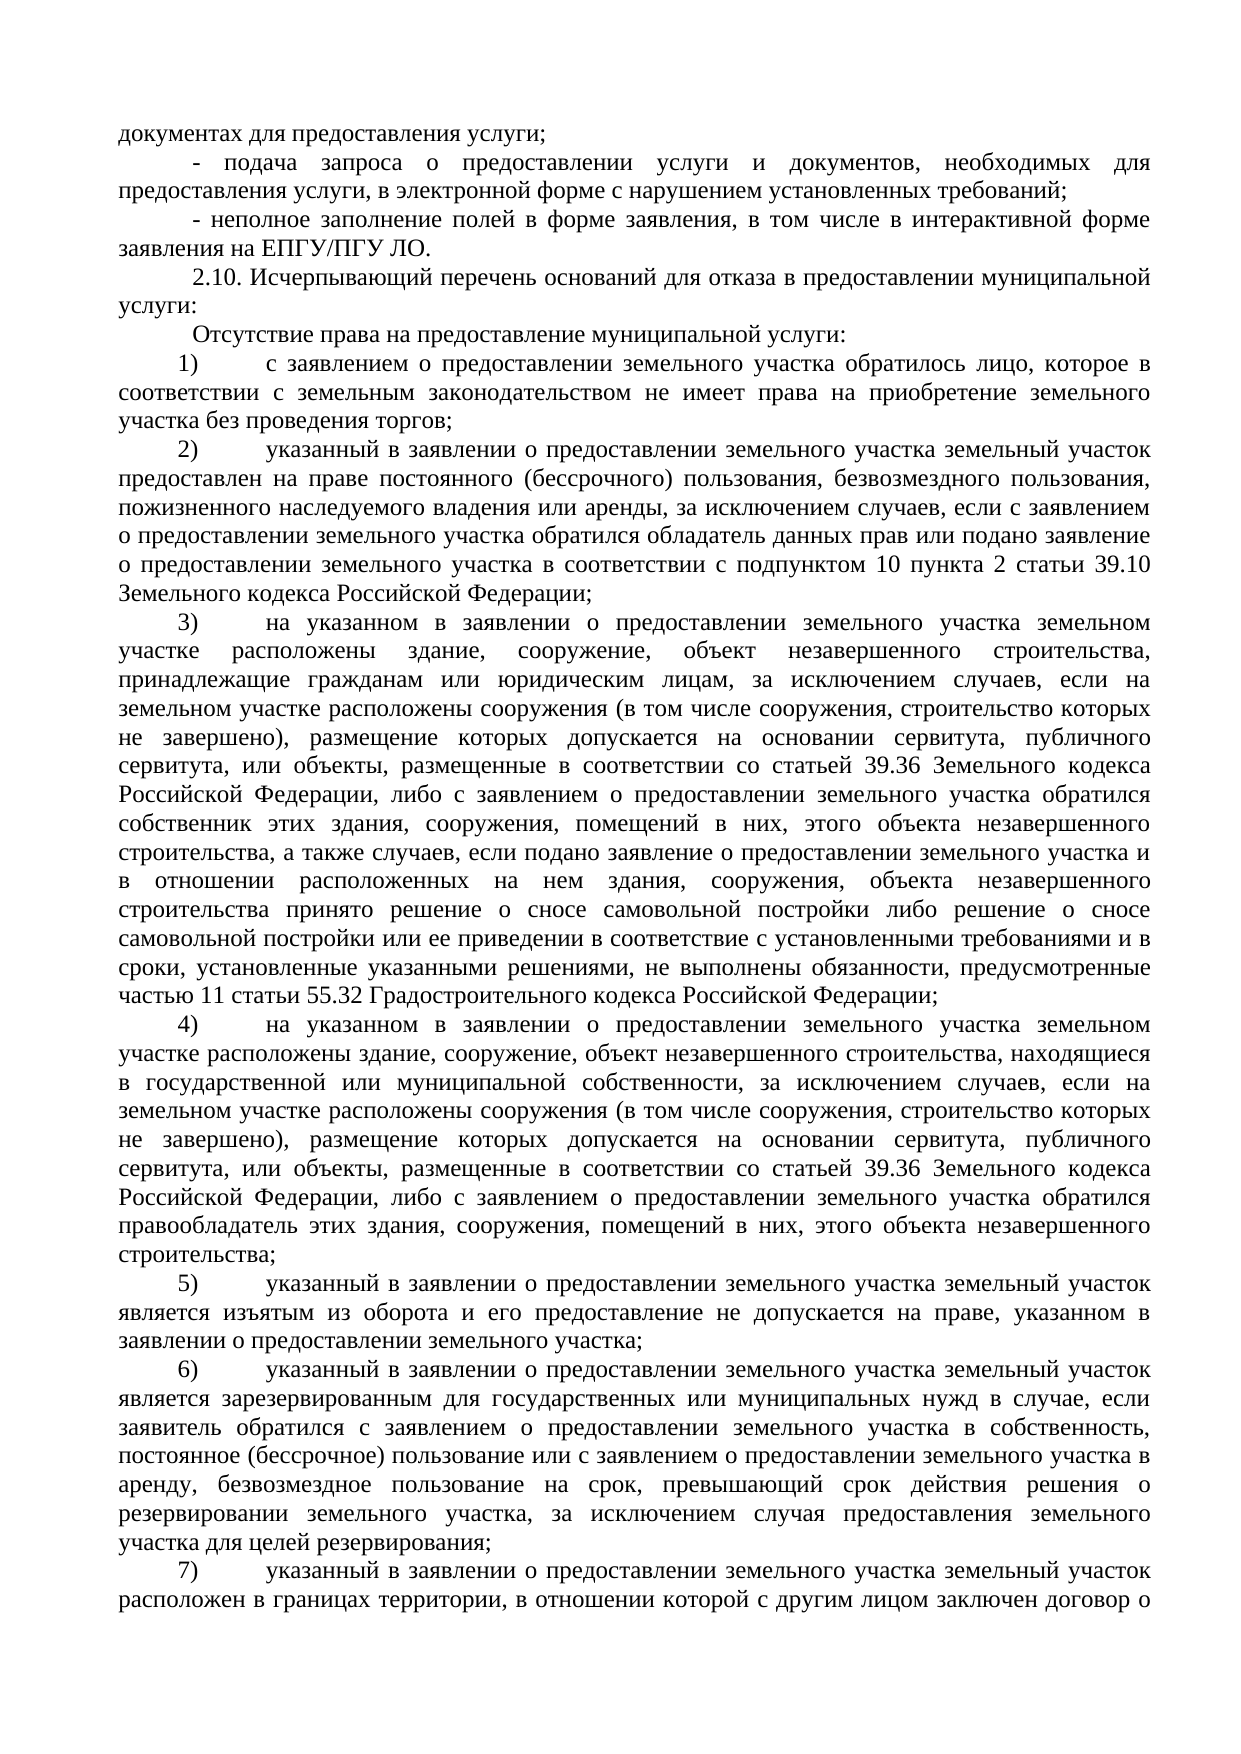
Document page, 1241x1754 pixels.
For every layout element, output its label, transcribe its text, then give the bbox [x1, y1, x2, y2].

list указанный в заявлении о предоставлении земельного участка земельный участок предоставлен на праве постоянного (бессрочного) пользования, безвозмездного пользования, пожизненного наследуемого владения или аренды, за исключением случаев, если с заявлением о предоставлении земельного участка обратился обладатель данных прав или подано заявление о предоставлении земельного участка в соответствии с подпунктом 10 пункта 2 статьи 39.10 Земельного кодекса Российской Федерации; [118, 434, 1152, 607]
text - подача запроса о предоставлении услуги и документов, необходимых для предоставления услуги, в электронной форме с нарушением установленных требований; [118, 147, 1152, 204]
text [118, 118, 1152, 147]
list указанный в заявлении о предоставлении земельного участка земельный участок является изъятым из оборота и его предоставление не допускается на праве, указанном в заявлении о предоставлении земельного участка; [118, 1268, 1152, 1354]
list указанный в заявлении о предоставлении земельного участка земельный участок является зарезервированным для государственных или муниципальных нужд в случае, если заявитель обратился с заявлением о предоставлении земельного участка в собственность, постоянное (бессрочное) пользование или с заявлением о предоставлении земельного участка в аренду, безвозмездное пользование на срок, превышающий срок действия решения о резервировании земельного участка, за исключением случая предоставления земельного участка для целей резервирования; [118, 1354, 1152, 1556]
text Отсутствие права на предоставление муниципальной услуги: [118, 319, 1152, 348]
list на указанном в заявлении о предоставлении земельного участка земельном участке расположены здание, сооружение, объект незавершенного строительства, принадлежащие гражданам или юридическим лицам, за исключением случаев, если на земельном участке расположены сооружения (в том числе сооружения, строительство которых не завершено), размещение которых допускается на основании сервитута, публичного сервитута, или объекты, размещенные в соответствии со статьей 39.36 Земельного кодекса Российской Федерации, либо с заявлением о предоставлении земельного участка обратился собственник этих здания, сооружения, помещений в них, этого объекта незавершенного строительства, а также случаев, если подано заявление о предоставлении земельного участка и в отношении расположенных на нем здания, сооружения, объекта незавершенного строительства принято решение о сносе самовольной постройки либо решение о сносе самовольной постройки или ее приведении в соответствие с установленными требованиями и в сроки, установленные указанными решениями, не выполнены обязанности, предусмотренные частью 11 статьи 55.32 Градостроительного кодекса Российской Федерации; [118, 607, 1152, 1009]
list с заявлением о предоставлении земельного участка обратилось лицо, которое в соответствии с земельным законодательством не имеет права на приобретение земельного участка без проведения торгов; [118, 348, 1152, 434]
list на указанном в заявлении о предоставлении земельного участка земельном участке расположены здание, сооружение, объект незавершенного строительства, находящиеся в государственной или муниципальной собственности, за исключением случаев, если на земельном участке расположены сооружения (в том числе сооружения, строительство которых не завершено), размещение которых допускается на основании сервитута, публичного сервитута, или объекты, размещенные в соответствии со статьей 39.36 Земельного кодекса Российской Федерации, либо с заявлением о предоставлении земельного участка обратился правообладатель этих здания, сооружения, помещений в них, этого объекта незавершенного строительства; [118, 1009, 1152, 1268]
text - неполное заполнение полей в форме заявления, в том числе в интерактивной форме заявления на ЕПГУ/ПГУ ЛО. [118, 204, 1152, 262]
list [118, 1556, 1152, 1613]
text 2.10. Исчерпывающий перечень оснований для отказа в предоставлении муниципальной услуги: [118, 262, 1152, 319]
